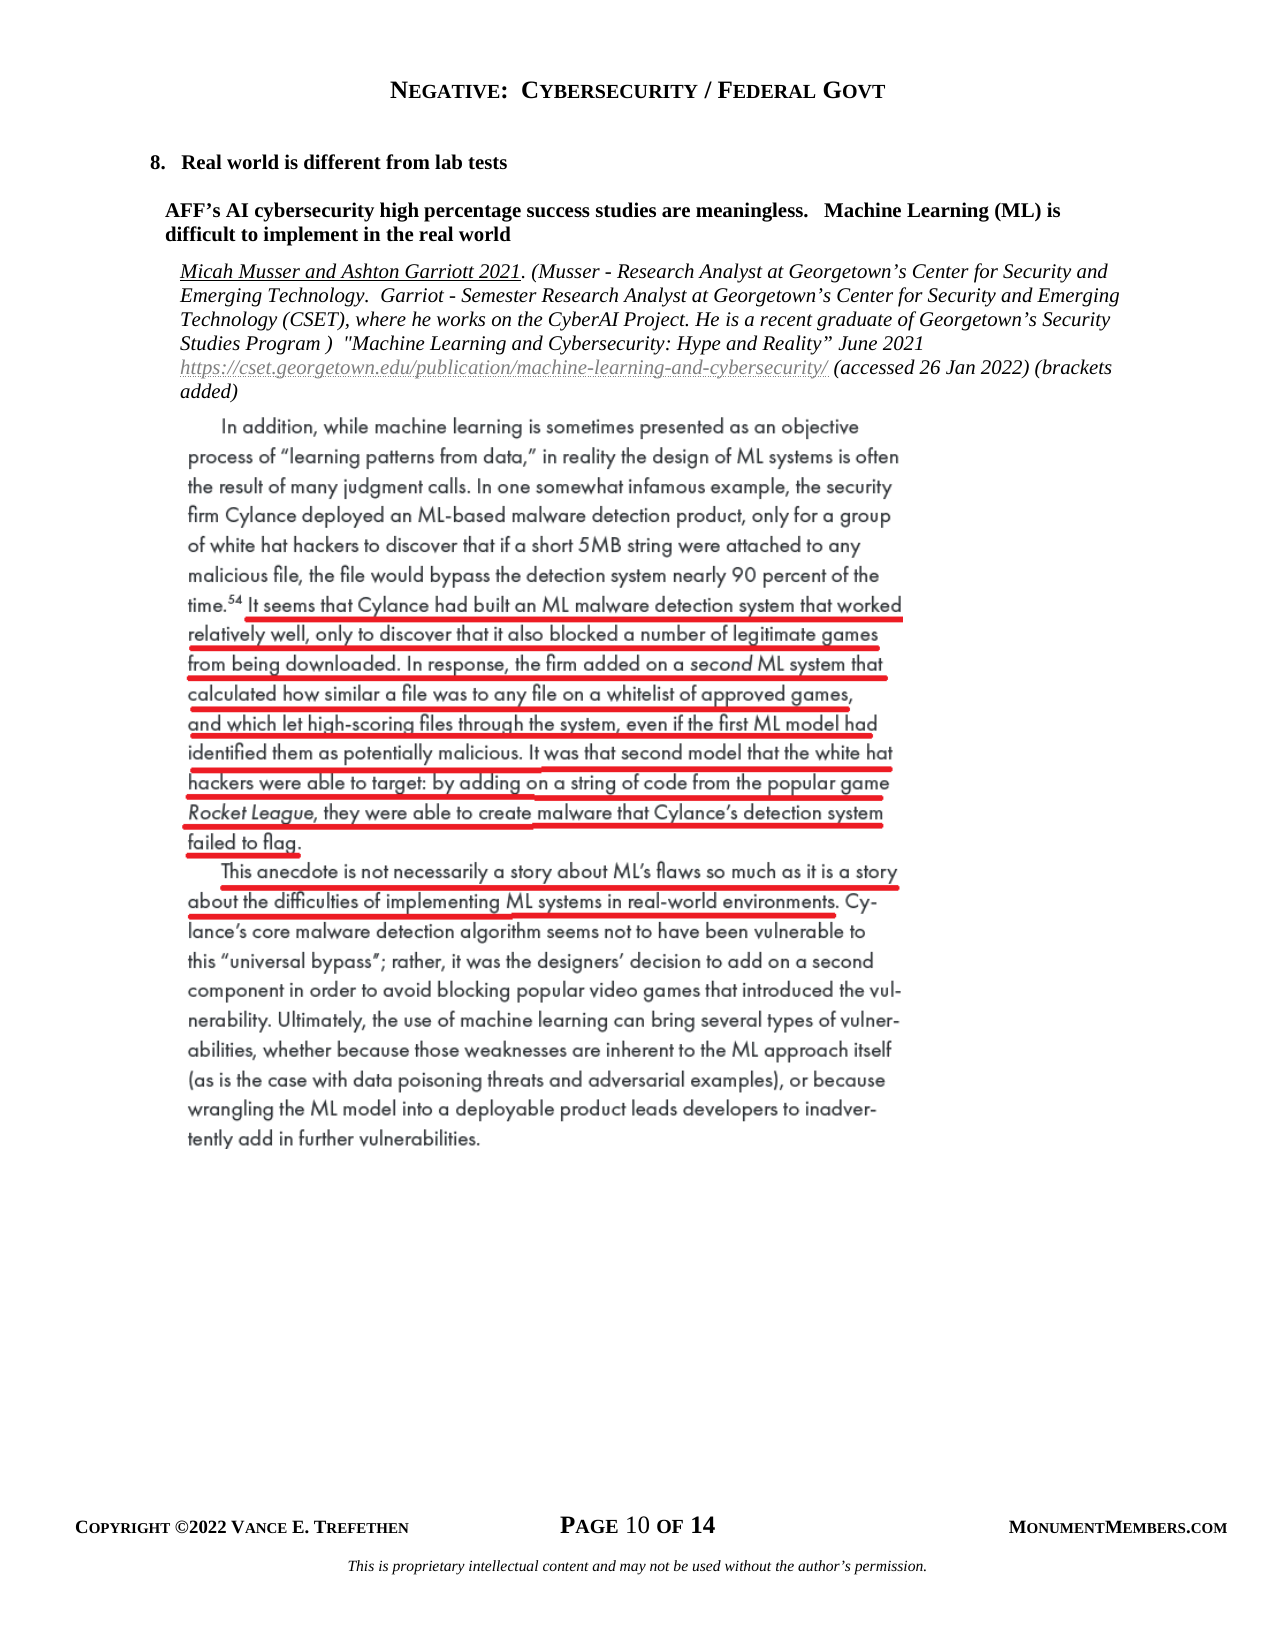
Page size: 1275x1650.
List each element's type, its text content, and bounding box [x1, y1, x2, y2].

picture [180, 415, 903, 1149]
text Micah Musser and Ashton Garriott 2021. (Musser - Research Analyst at Georgetown’s Center for Security and Emerging Technology. Garriot - Semester Research Analyst at Georgetown’s Center for Security and Emerging Technology (CSET), where he works on the CyberAI Project. He is a recent graduate of Georgetown’s Security Studies Program ) "Machine Learning and Cybersecurity: Hype and Reality” June 2021 https://cset.georgetown.edu/publication/machine-learning-and-cybersecurity/ (accessed 26 Jan 2022) (brackets added) [180, 259, 1125, 403]
text 8. Real world is different from lab tests [150, 150, 1125, 174]
text AFF’s AI cybersecurity high percentage success studies are meaningless. Machine Learning (ML) is difficult to implement in the real world [165, 198, 1125, 246]
